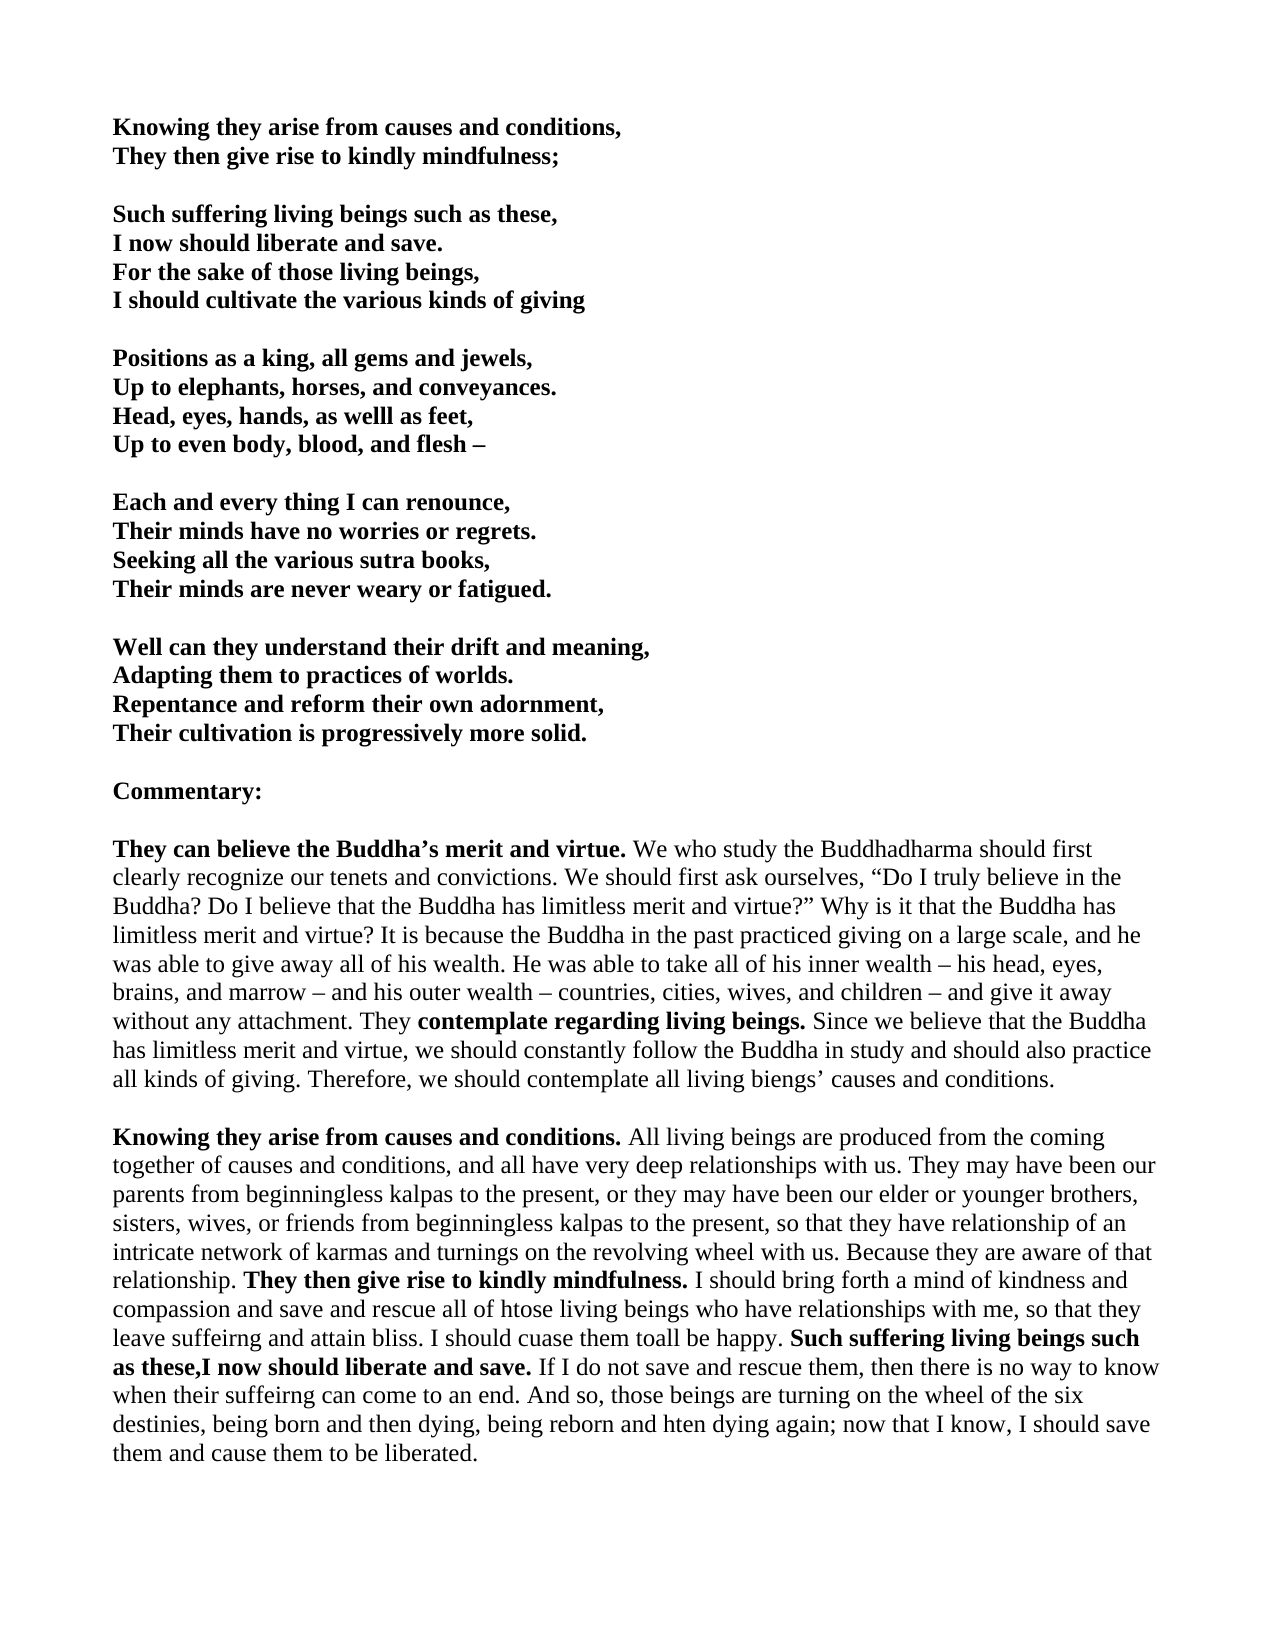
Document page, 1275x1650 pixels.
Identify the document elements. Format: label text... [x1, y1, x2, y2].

text Such suffering living beings such as these, I now should liberate and save. For the sake of those living beings, I should cultivate the various kinds of giving [112, 199, 1162, 314]
text Each and every thing I can renounce, Their minds have no worries or regrets. Seeking all the various sutra books, Their minds are never weary or fatigued. [112, 487, 1162, 602]
text Commentary: [112, 776, 1162, 804]
text Knowing they arise from causes and conditions. All living beings are produced from the coming together of causes and conditions, and all have very deep relationships with us. They may have been our parents from beginningless kalpas to the present, or they may have been our elder or younger brothers, sisters, wives, or friends from beginningless kalpas to the present, so that they have relationship of an intricate network of karmas and turnings on the revolving wheel with us. Because they are aware of that relationship. They then give rise to kindly mindfulness. I should bring forth a mind of kindness and compassion and save and rescue all of htose living beings who have relationships with me, so that they leave suffeirng and attain bliss. I should cuase them toall be happy. Such suffering living beings such as these,I now should liberate and save. If I do not save and rescue them, then there is no way to know when their suffeirng can come to an end. And so, those beings are turning on the wheel of the six destinies, being born and then dying, being reborn and hten dying again; now that I know, I should save them and cause them to be liberated. [112, 1122, 1162, 1467]
text They can believe the Buddha’s merit and virtue. We who study the Buddhadharma should first clearly recognize our tenets and convictions. We should first ask ourselves, “Do I truly believe in the Buddha? Do I believe that the Buddha has limitless merit and virtue?” Why is it that the Buddha has limitless merit and virtue? It is because the Buddha in the past practiced giving on a large scale, and he was able to give away all of his wealth. He was able to take all of his inner wealth – his head, eyes, brains, and marrow – and his outer wealth – countries, cities, wives, and children – and give it away without any attachment. They contemplate regarding living beings. Since we believe that the Buddha has limitless merit and virtue, we should constantly follow the Buddha in study and should also practice all kinds of giving. Therefore, we should contemplate all living biengs’ causes and conditions. [112, 834, 1162, 1092]
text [112, 112, 1162, 170]
text Well can they understand their drift and meaning, Adapting them to practices of worlds. Repentance and reform their own adornment, Their cultivation is progressively more solid. [112, 632, 1162, 747]
text Positions as a king, all gems and jewels, Up to elephants, horses, and conveyances. Head, eyes, hands, as welll as feet, Up to even body, blood, and flesh – [112, 343, 1162, 458]
